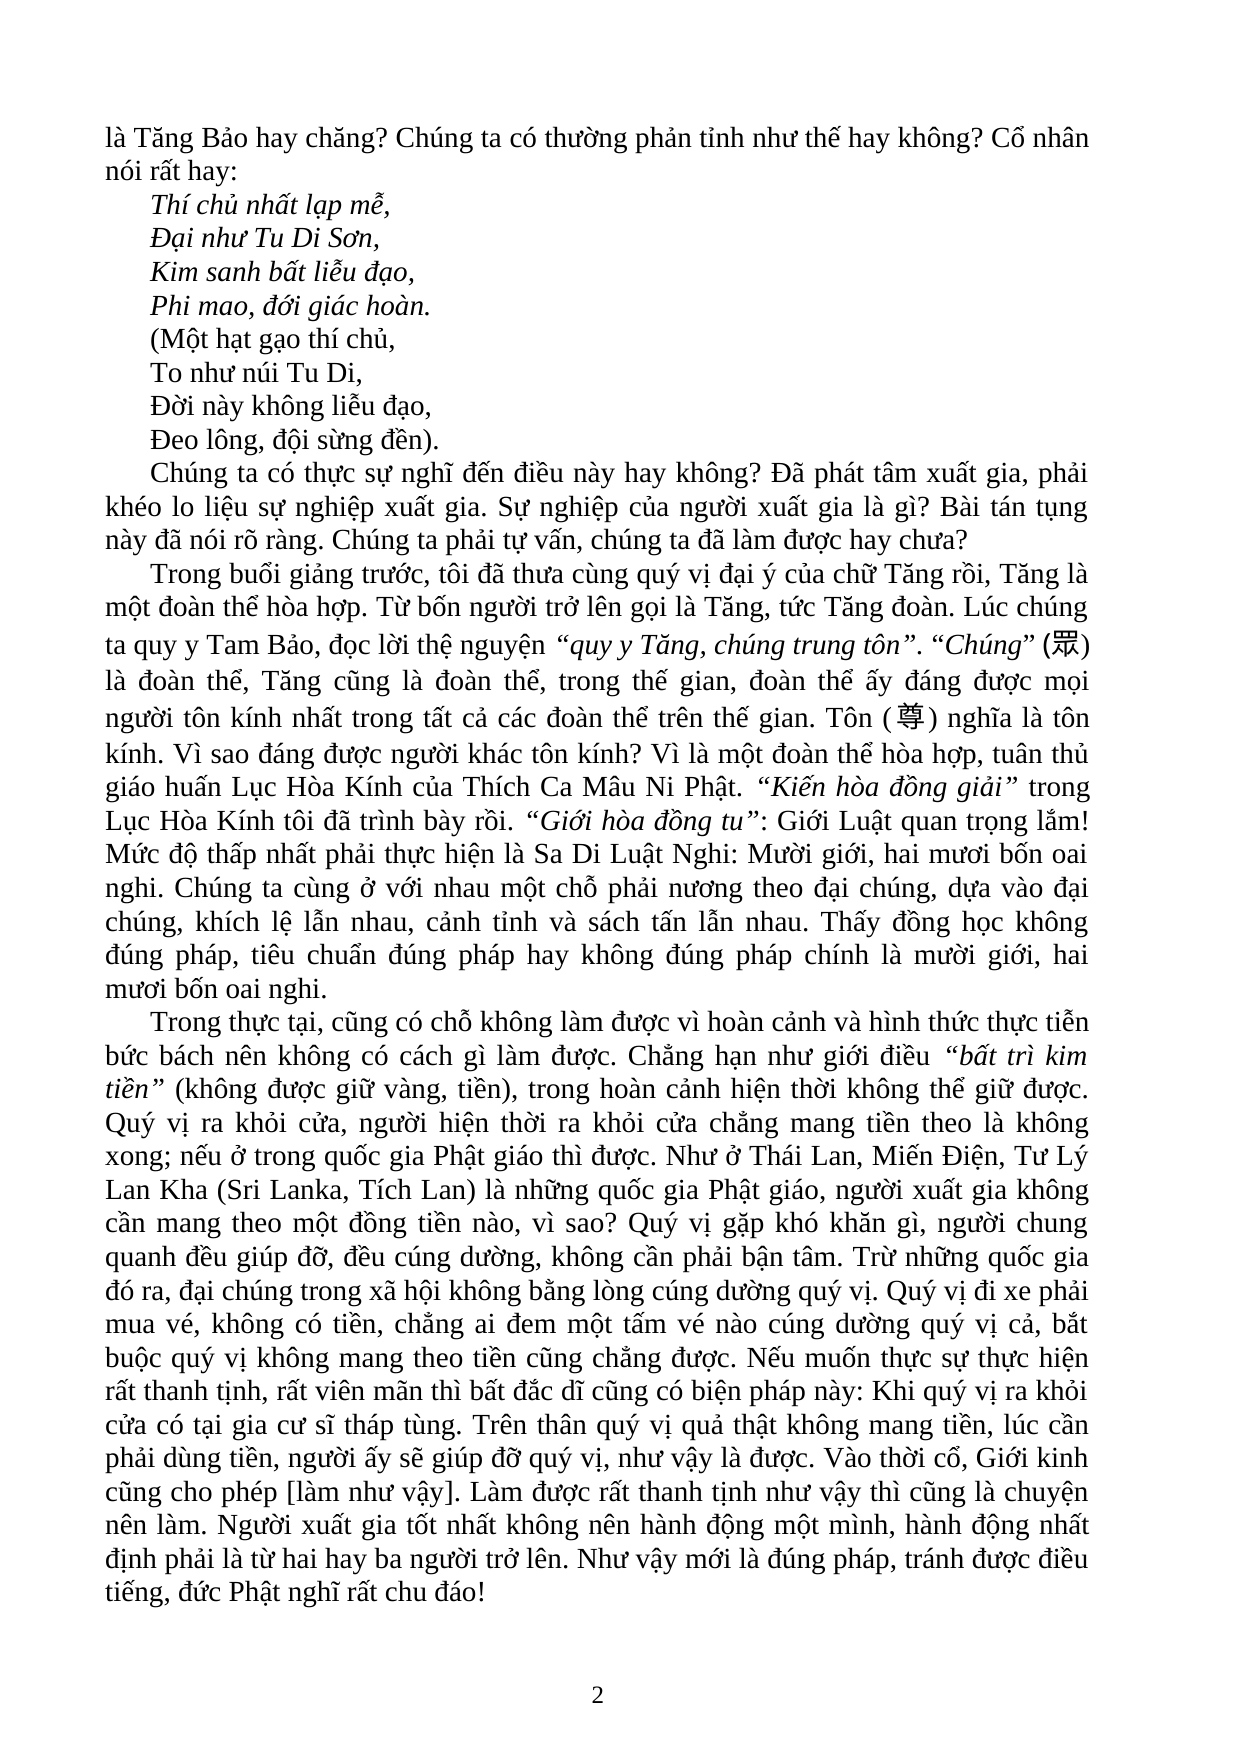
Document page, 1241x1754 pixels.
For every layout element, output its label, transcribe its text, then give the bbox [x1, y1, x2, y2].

text To như núi Tu Di, [105, 355, 1090, 388]
text Kim sanh bất liễu đạo, [105, 254, 1090, 288]
text Đeo lông, đội sừng đền). [105, 422, 1090, 455]
text (Một hạt gạo thí chủ, [105, 321, 1090, 355]
text Đại như Tu Di Sơn, [105, 221, 1090, 254]
text Đời này không liễu đạo, [105, 388, 1090, 422]
text Trong thực tại, cũng có chỗ không làm được vì hoàn cảnh và hình thức thực tiễn bức bách nên không có cách gì làm được. Chẳng hạn như giới điều “bất trì kim tiền” (không được giữ vàng, tiền), trong hoàn cảnh hiện thời không thể giữ được. Quý vị ra khỏi cửa, người hiện thời ra khỏi cửa chẳng mang tiền theo là không xong; nếu ở trong quốc gia Phật giáo thì được. Như ở Thái Lan, Miến Điện, Tư Lý Lan Kha (Sri Lanka, Tích Lan) là những quốc gia Phật giáo, người xuất gia không cần mang theo một đồng tiền nào, vì sao? Quý vị gặp khó khăn gì, người chung quanh đều giúp đỡ, đều cúng dường, không cần phải bận tâm. Trừ những quốc gia đó ra, đại chúng trong xã hội không bằng lòng cúng dường quý vị. Quý vị đi xe phải mua vé, không có tiền, chẳng ai đem một tấm vé nào cúng dường quý vị cả, bắt buộc quý vị không mang theo tiền cũng chẳng được. Nếu muốn thực sự thực hiện rất thanh tịnh, rất viên mãn thì bất đắc dĩ cũng có biện pháp này: Khi quý vị ra khỏi cửa có tại gia cư sĩ tháp tùng. Trên thân quý vị quả thật không mang tiền, lúc cần phải dùng tiền, người ấy sẽ giúp đỡ quý vị, như vậy là được. Vào thời cổ, Giới kinh cũng cho phép [làm như vậy]. Làm được rất thanh tịnh như vậy thì cũng là chuyện nên làm. Người xuất gia tốt nhất không nên hành động một mình, hành động nhất định phải là từ hai hay ba người trở lên. Như vậy mới là đúng pháp, tránh được điều tiếng, đức Phật nghĩ rất chu đáo! [105, 1004, 1090, 1608]
text Trong buổi giảng trước, tôi đã thưa cùng quý vị đại ý của chữ Tăng rồi, Tăng là một đoàn thể hòa hợp. Từ bốn người trở lên gọi là Tăng, tức Tăng đoàn. Lúc chúng ta quy y Tam Bảo, đọc lời thệ nguyện “quy y Tăng, chúng trung tôn”. “Chúng” (眾) là đoàn thể, Tăng cũng là đoàn thể, trong thế gian, đoàn thể ấy đáng được mọi người tôn kính nhất trong tất cả các đoàn thể trên thế gian. Tôn (尊) nghĩa là tôn kính. Vì sao đáng được người khác tôn kính? Vì là một đoàn thể hòa hợp, tuân thủ giáo huấn Lục Hòa Kính của Thích Ca Mâu Ni Phật. “Kiến hòa đồng giải” trong Lục Hòa Kính tôi đã trình bày rồi. “Giới hòa đồng tu”: Giới Luật quan trọng lắm! Mức độ thấp nhất phải thực hiện là Sa Di Luật Nghi: Mười giới, hai mươi bốn oai nghi. Chúng ta cùng ở với nhau một chỗ phải nương theo đại chúng, dựa vào đại chúng, khích lệ lẫn nhau, cảnh tỉnh và sách tấn lẫn nhau. Thấy đồng học không đúng pháp, tiêu chuẩn đúng pháp hay không đúng pháp chính là mười giới, hai mươi bốn oai nghi. [105, 556, 1090, 1004]
text Phi mao, đới giác hoàn. [105, 288, 1090, 321]
text Chúng ta có thực sự nghĩ đến điều này hay không? Đã phát tâm xuất gia, phải khéo lo liệu sự nghiệp xuất gia. Sự nghiệp của người xuất gia là gì? Bài tán tụng này đã nói rõ ràng. Chúng ta phải tự vấn, chúng ta đã làm được hay chưa? [105, 455, 1090, 556]
text Thí chủ nhất lạp mễ, [105, 187, 1090, 221]
